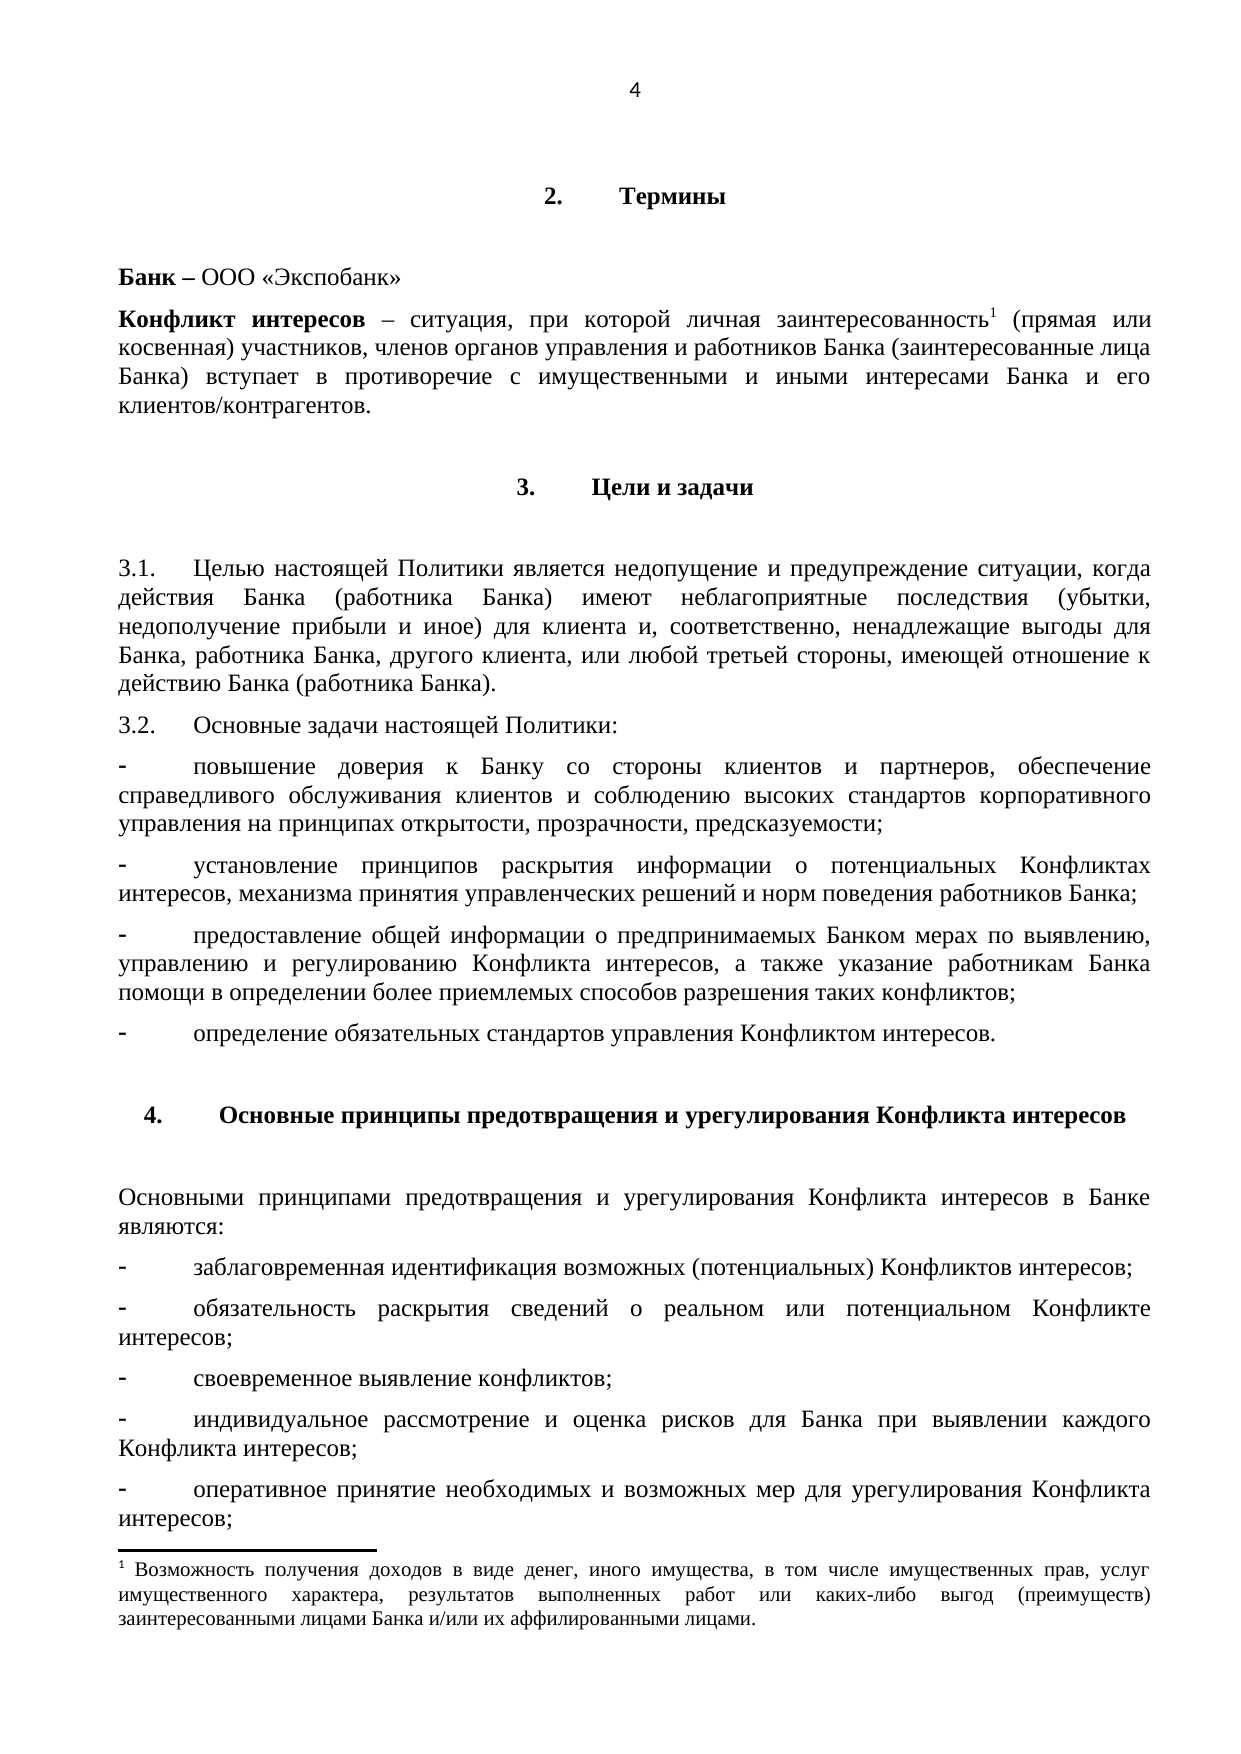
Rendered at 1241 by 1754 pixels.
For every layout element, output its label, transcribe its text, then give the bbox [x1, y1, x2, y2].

list обязательность раскрытия сведений о реальном или потенциальном Конфликте интересов; [118, 1293, 1152, 1351]
list своевременное выявление конфликтов; [118, 1363, 1152, 1392]
text Основными принципами предотвращения и урегулирования Конфликта интересов в Банке являются: [118, 1182, 1152, 1239]
text Конфликт интересов – ситуация, при которой личная заинтересованность (прямая или косвенная) участников, членов органов управления и работников Банка (заинтересованные лица Банка) вступает в противоречие с имущественными и иными интересами Банка и его клиентов/контрагентов. [118, 304, 1152, 419]
list индивидуальное рассмотрение и оценка рисков для Банка при выявлении каждого Конфликта интересов; [118, 1404, 1152, 1462]
list определение обязательных стандартов управления Конфликтом интересов. [118, 1018, 1152, 1047]
list оперативное принятие необходимых и возможных мер для урегулирования Конфликта интересов; [118, 1474, 1152, 1532]
list Термины [118, 181, 1152, 209]
list повышение доверия к Банку со стороны клиентов и партнеров, обеспечение справедливого обслуживания клиентов и соблюдению высоких стандартов корпоративного управления на принципах открытости, прозрачности, предсказуемости; [118, 751, 1152, 837]
text 3.2. Основные задачи настоящей Политики: [118, 710, 1152, 738]
list Цели и задачи [118, 472, 1152, 501]
list установление принципов раскрытия информации о потенциальных Конфликтах интересов, механизма принятия управленческих решений и норм поведения работников Банка; [118, 850, 1152, 907]
text 3.1. Целью настоящей Политики является недопущение и предупреждение ситуации, когда действия Банка (работника Банка) имеют неблагоприятные последствия (убытки, недополучение прибыли и иное) для клиента и, соответственно, ненадлежащие выгоды для Банка, работника Банка, другого клиента, или любой третьей стороны, имеющей отношение к действию Банка (работника Банка). [118, 553, 1152, 697]
list предоставление общей информации о предпринимаемых Банком мерах по выявлению, управлению и регулированию Конфликта интересов, а также указание работникам Банка помощи в определении более приемлемых способов разрешения таких конфликтов; [118, 920, 1152, 1006]
text Банк – ООО «Экспобанк» [118, 262, 1152, 291]
list заблаговременная идентификация возможных (потенциальных) Конфликтов интересов; [118, 1252, 1152, 1281]
list Основные принципы предотвращения и урегулирования Конфликта интересов [118, 1100, 1152, 1129]
